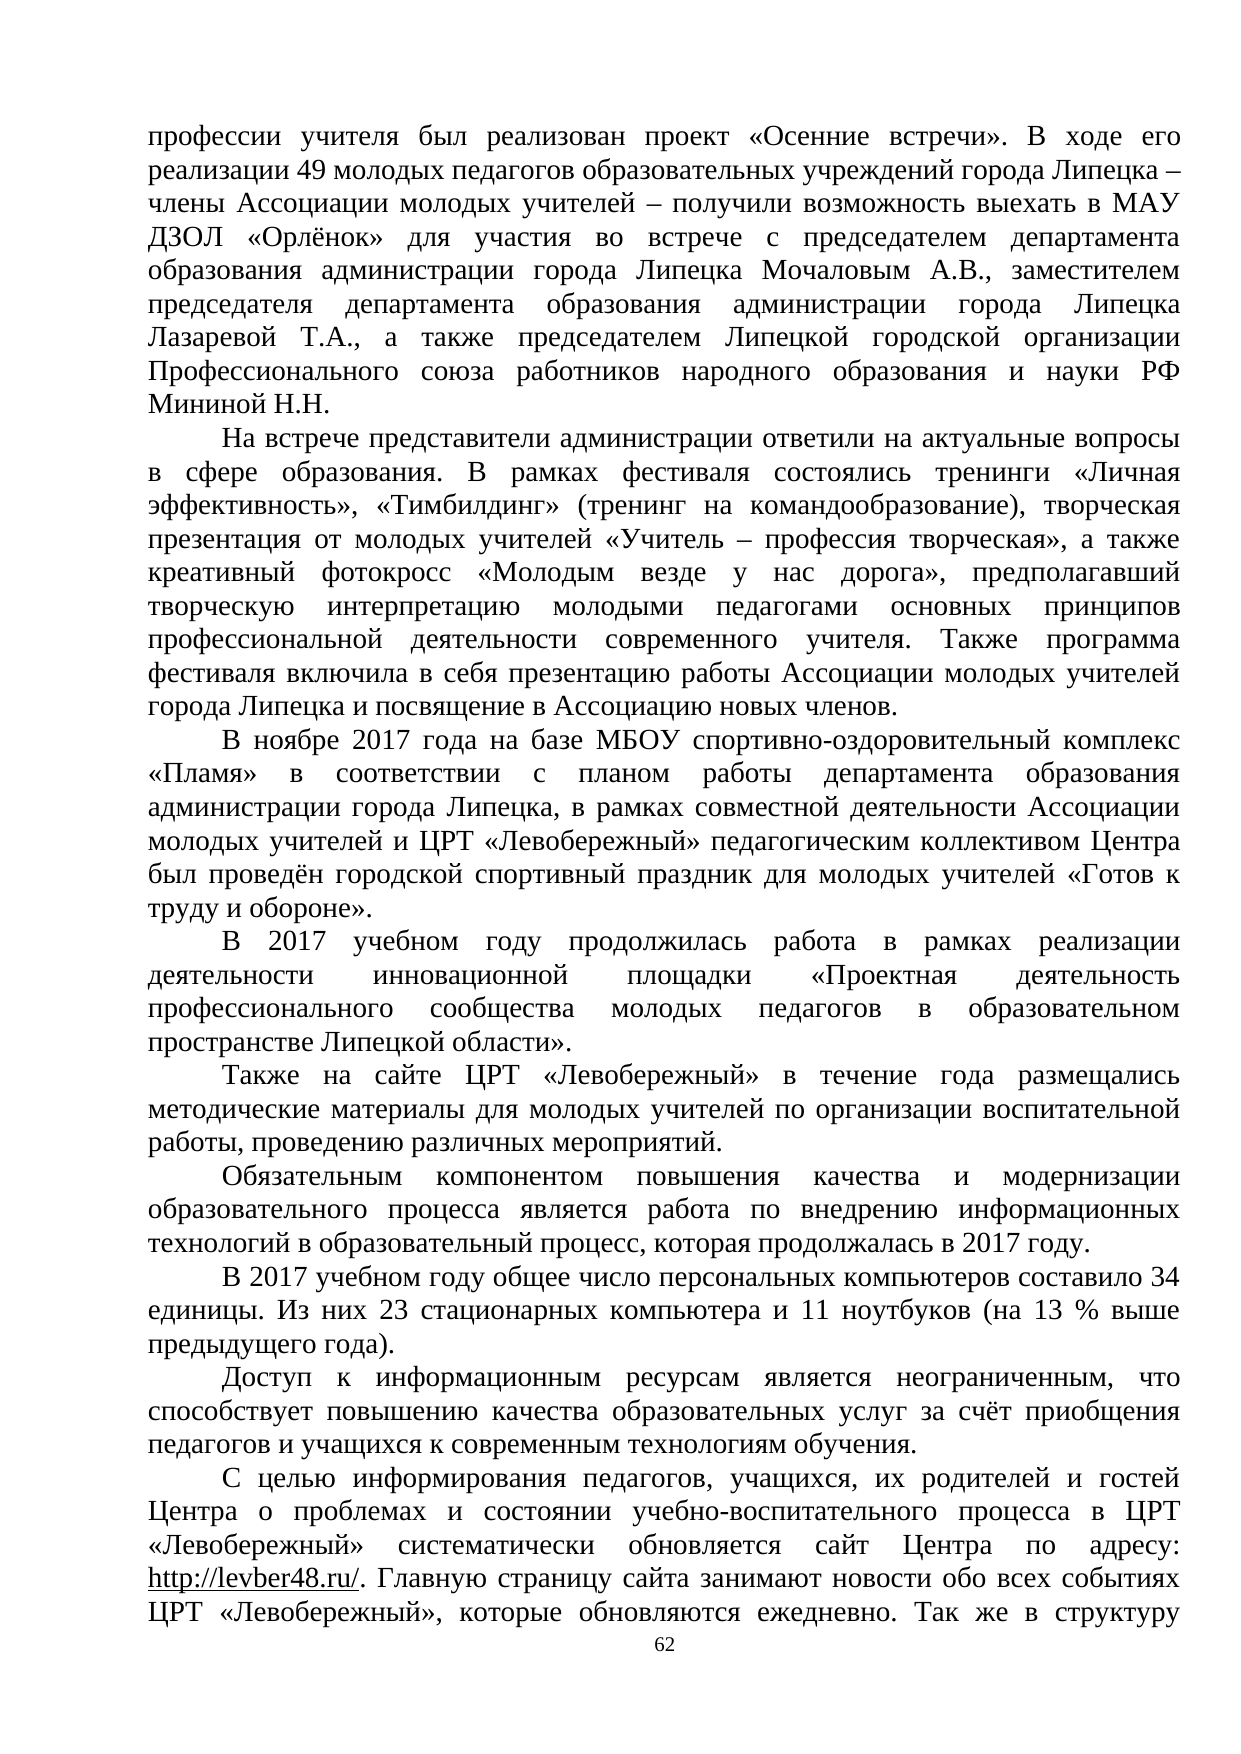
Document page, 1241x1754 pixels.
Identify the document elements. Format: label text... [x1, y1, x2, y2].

text В ноябре 2017 года на базе МБОУ спортивно-оздоровительный комплекс «Пламя» в соответствии с планом работы департамента образования администрации города Липецка, в рамках совместной деятельности Ассоциации молодых учителей и ЦРТ «Левобережный» педагогическим коллективом Центра был проведён городской спортивный праздник для молодых учителей «Готов к труду и обороне». [148, 722, 1181, 923]
text В 2017 учебном году продолжилась работа в рамках реализации деятельности инновационной площадки «Проектная деятельность профессионального сообщества молодых педагогов в образовательном пространстве Липецкой области». [148, 923, 1181, 1057]
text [148, 1460, 1181, 1628]
text На встрече представители администрации ответили на актуальные вопросы в сфере образования. В рамках фестиваля состоялись тренинги «Личная эффективность», «Тимбилдинг» (тренинг на командообразование), творческая презентация от молодых учителей «Учитель – профессия творческая», а также креативный фотокросс «Молодым везде у нас дорога», предполагавший творческую интерпретацию молодыми педагогами основных принципов профессиональной деятельности современного учителя. Также программа фестиваля включила в себя презентацию работы Ассоциации молодых учителей города Липецка и посвящение в Ассоциацию новых членов. [148, 420, 1181, 722]
text В 2017 учебном году общее число персональных компьютеров составило 34 единицы. Из них 23 стационарных компьютера и 11 ноутбуков (на 13 % выше предыдущего года). [148, 1259, 1181, 1359]
text Доступ к информационным ресурсам является неограниченным, что способствует повышению качества образовательных услуг за счёт приобщения педагогов и учащихся к современным технологиям обучения. [148, 1359, 1181, 1460]
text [148, 118, 1181, 420]
text Также на сайте ЦРТ «Левобережный» в течение года размещались методические материалы для молодых учителей по организации воспитательной работы, проведению различных мероприятий. [148, 1057, 1181, 1158]
text Обязательным компонентом повышения качества и модернизации образовательного процесса является работа по внедрению информационных технологий в образовательный процесс, которая продолжалась в 2017 году. [148, 1158, 1181, 1259]
